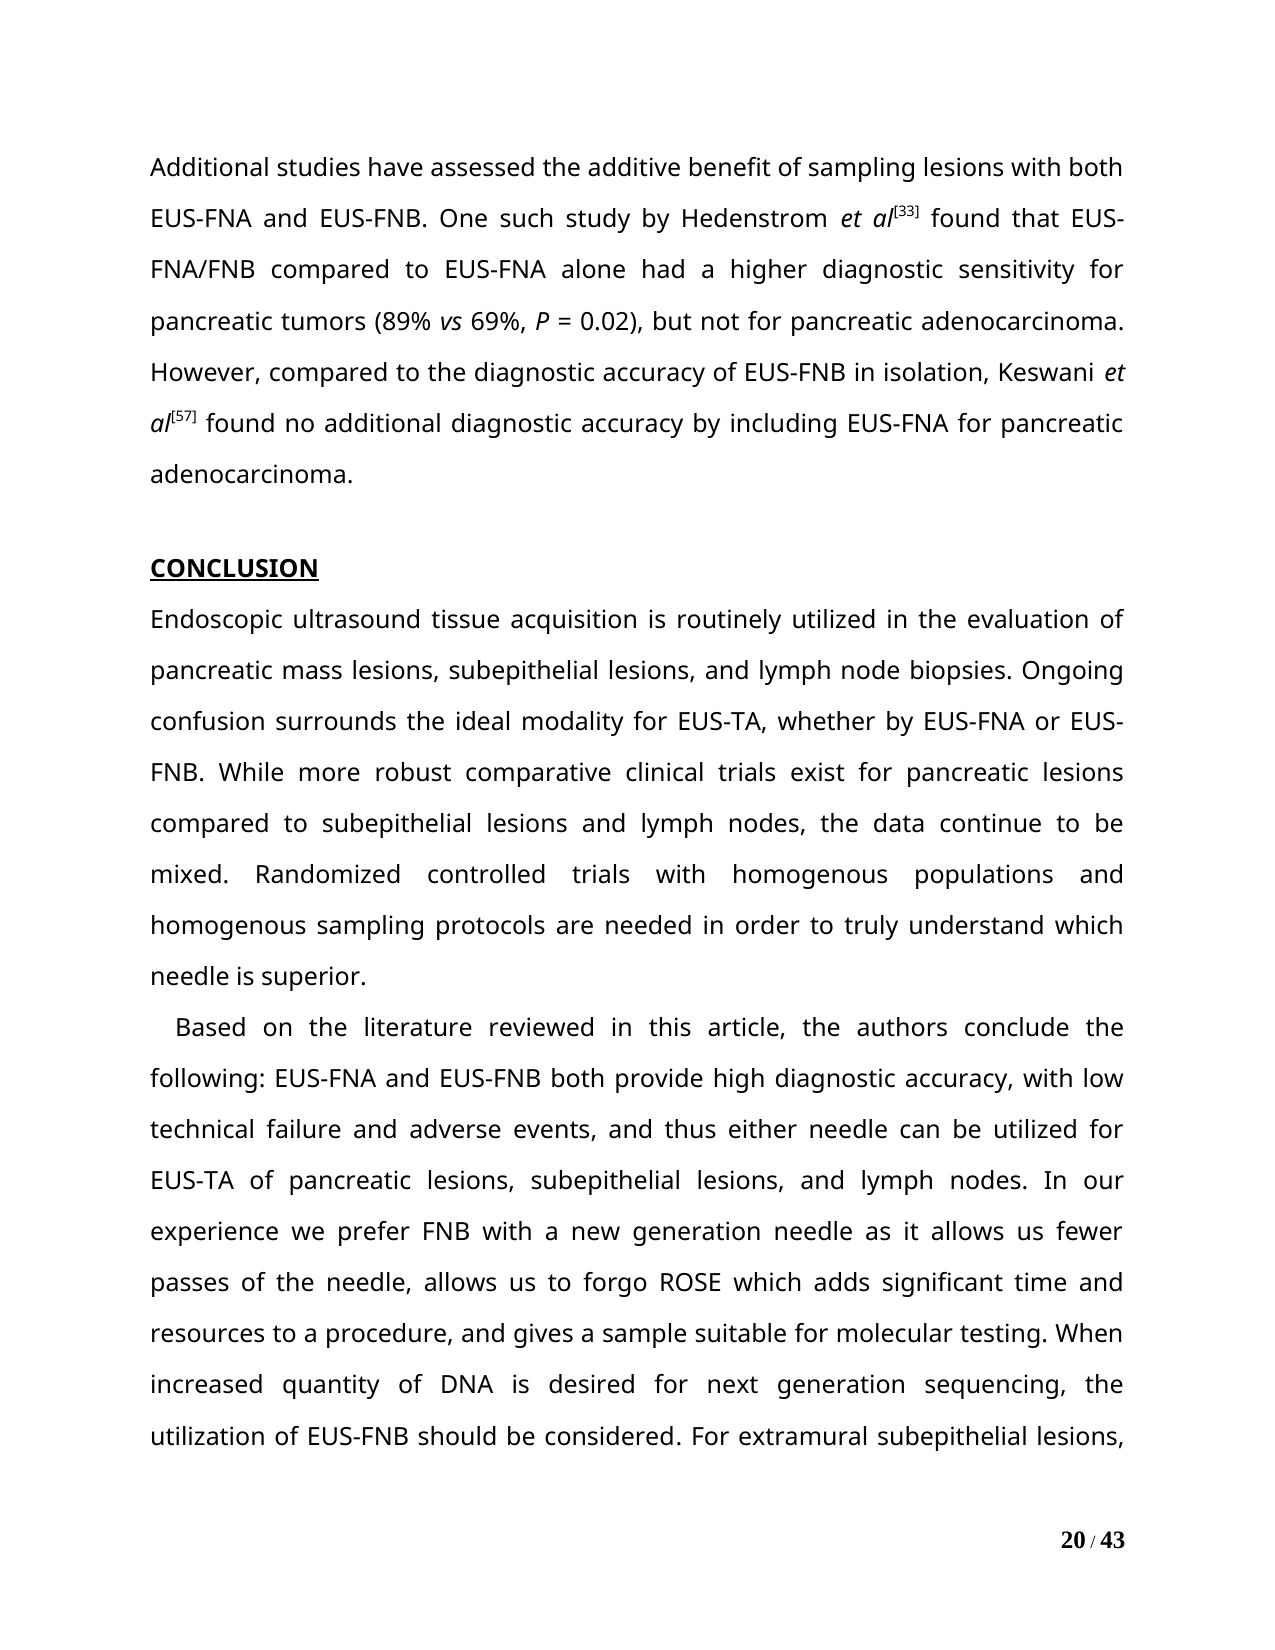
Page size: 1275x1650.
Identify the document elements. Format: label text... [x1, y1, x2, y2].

text CONCLUSION [150, 550, 1125, 584]
text Endoscopic ultrasound tissue acquisition is routinely utilized in the evaluation of pancreatic mass lesions, subepithelial lesions, and lymph node biopsies. Ongoing confusion surrounds the ideal modality for EUS-TA, whether by EUS-FNA or EUS-FNB. While more robust comparative clinical trials exist for pancreatic lesions compared to subepithelial lesions and lymph nodes, the data continue to be mixed. Randomized controlled trials with homogenous populations and homogenous sampling protocols are needed in order to truly understand which needle is superior. [150, 601, 1125, 993]
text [150, 1010, 1125, 1452]
text Additional studies have assessed the additive benefit of sampling lesions with both EUS-FNA and EUS-FNB. One such study by Hedenstrom et al[33] found that EUS-FNA/FNB compared to EUS-FNA alone had a higher diagnostic sensitivity for pancreatic tumors (89% vs 69%, P = 0.02), but not for pancreatic adenocarcinoma. However, compared to the diagnostic accuracy of EUS-FNB in isolation, Keswani et al[57] found no additional diagnostic accuracy by including EUS-FNA for pancreatic adenocarcinoma. [150, 150, 1125, 490]
